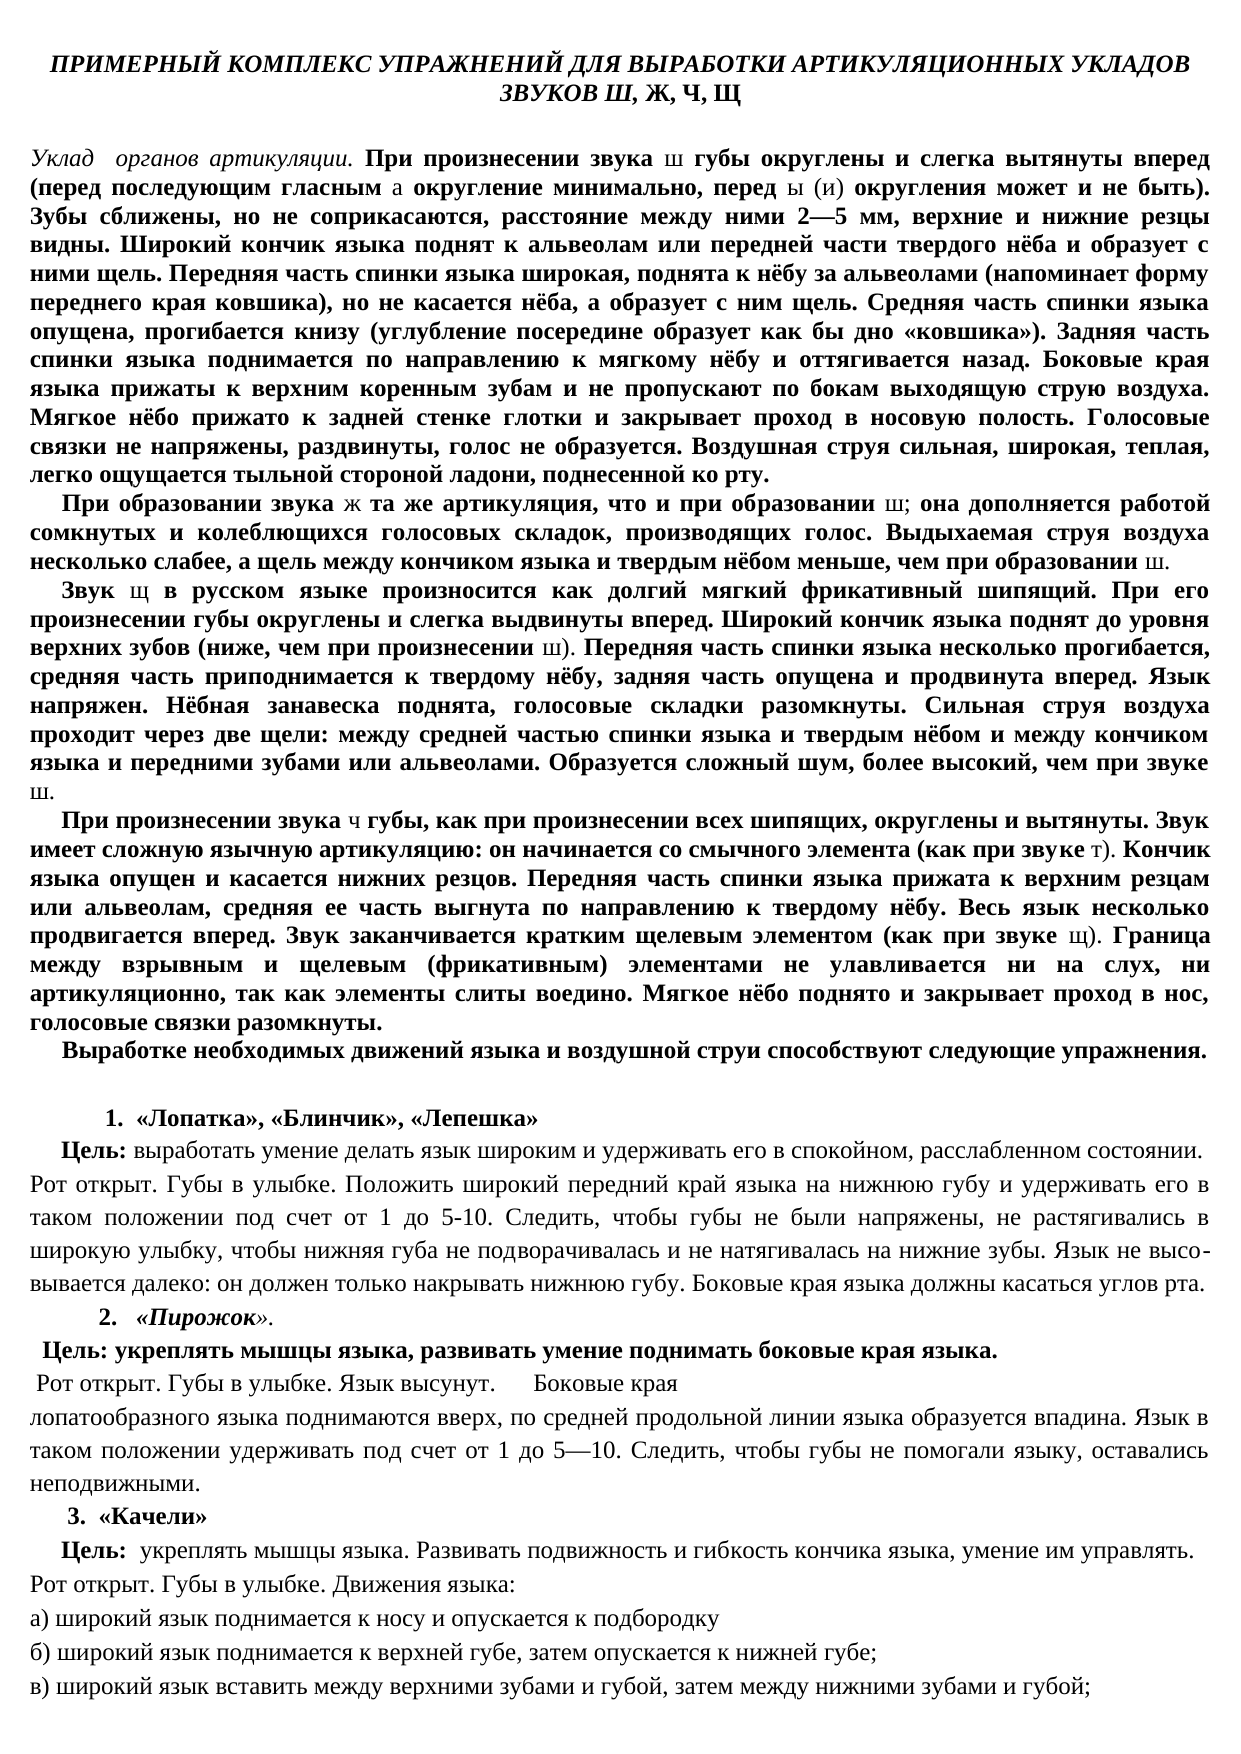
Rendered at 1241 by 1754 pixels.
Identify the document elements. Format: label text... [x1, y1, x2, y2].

text Рот открыт. Губы в улыбке. Движения языка: [29, 1569, 1211, 1598]
text Звук щ в русском языке произносится как долгий мягкий фрикативный шипящий. При его произнесении губы округлены и слегка выдвинуты вперед. Широкий кончик языка поднят до уровня верхних зубов (ниже, чем при произнесении ш). Передняя часть спинки языка несколько прогибается, средняя часть приподнимается к твердому нёбу, задняя часть опущена и продвинута вперед. Язык напряжен. Нёбная занавеска поднята, голосовые складки разомкнуты. Сильная струя воздуха проходит через две щели: между средней частью спинки языка и твердым нёбом и между кончиком языка и передними зубами или альвеолами. Образуется сложный шум, более высокий, чем при звуке ш. [29, 575, 1211, 805]
text Рот открыт. Губы в улыбке. Положить широкий передний край языка на нижнюю губу и удерживать его в таком положении под счет от 1 до 5-10. Следить, чтобы губы не были напряжены, не растягивались в широкую улыбку, чтобы нижняя губа не подворачивалась и не натягивалась на нижние зубы. Язык не высовывается далеко: он должен только накрывать нижнюю губу. Боковые края языка должны касаться углов рта. [29, 1169, 1211, 1296]
text Уклад органов артикуляции. При произнесении звука ш губы округлены и слегка вытянуты вперед (перед последующим гласным а округление минимально, перед ы (и) округления может и не быть). Зубы сближены, но не соприкасаются, расстояние между ними 2—5 мм, верхние и нижние резцы видны. Широкий кончик языка поднят к альвеолам или передней части твердого нёба и образует с ними щель. Передняя часть спинки языка широкая, поднята к нёбу за альвеолами (напоминает форму переднего края ковшика), но не касается нёба, а образует с ним щель. Средняя часть спинки языка опущена, прогибается книзу (углубление посередине образует как бы дно «ковшика»). Задняя часть спинки языка поднимается по направлению к мягкому нёбу и оттягивается назад. Боковые края языка прижаты к верхним коренным зубам и не пропускают по бокам выходящую струю воздуха. Мягкое нёбо прижато к задней стенке глотки и закрывает проход в носовую полость. Голосовые связки не напряжены, раздвинуты, голос не образуется. Воздушная струя сильная, широкая, теплая, легко ощущается тыльной стороной ладони, поднесенной ко рту. [29, 143, 1211, 488]
text 2. «Пирожок». [29, 1302, 1211, 1331]
text Цель: выработать умение делать язык широким и удерживать его в спокойном, расслабленном состоянии. [29, 1136, 1211, 1164]
text При произнесении звука ч губы, как при произнесении всех шипящих, округлены и вытянуты. Звук имеет сложную язычную артикуляцию: он начинается со смычного элемента (как при звуке т). Кончик языка опущен и касается нижних резцов. Передняя часть спинки языка прижата к верхним резцам или альвеолам, средняя ее часть выгнута по направлению к твердому нёбу. Весь язык несколько продвигается вперед. Звук заканчивается кратким щелевым элементом (как при звуке щ). Граница между взрывным и щелевым (фрикативным) элементами не улавливается ни на слух, ни артикуляционно, так как элементы слиты воедино. Мягкое нёбо поднято и закрывает проход в нос, голосовые связки разомкнуты. [29, 806, 1211, 1036]
text 1. «Лопатка», «Блинчик», «Лепешка» [29, 1103, 1211, 1131]
text а) широкий язык поднимается к носу и опускается к подбородку [29, 1603, 1211, 1632]
text Рот открыт. Губы в улыбке. Язык высунут. Боковые края [29, 1368, 1211, 1397]
text При образовании звука ж та же артикуляция, что и при образовании ш; она дополняется работой сомкнутых и колеблющихся голосовых складок, производящих голос. Выдыхаемая струя воздуха несколько слабее, а щель между кончиком языка и твердым нёбом меньше, чем при образовании ш. [29, 488, 1211, 574]
text Цель: укреплять мышцы языка. Развивать подвижность и гибкость кончика языка, умение им управлять. [29, 1535, 1211, 1564]
text в) широкий язык вставить между верхними зубами и губой, затем между нижними зубами и губой; [29, 1671, 1211, 1700]
text лопатообразного языка поднимаются вверх, по средней продольной линии языка образуется впадина. Язык в таком положении удерживать под счет от 1 до 5—10. Следить, чтобы губы не помогали языку, оставались неподвижными. [29, 1402, 1211, 1497]
text Выработке необходимых движений языка и воздушной струи способствуют следующие упражнения. [29, 1036, 1211, 1064]
text б) широкий язык поднимается к верхней губе, затем опускается к нижней губе; [29, 1637, 1211, 1666]
text 3. «Качели» [29, 1501, 1211, 1530]
text Цель: укреплять мышцы языка, развивать умение поднимать боковые края языка. [29, 1335, 1211, 1363]
text ПРИМЕРНЫЙ КОМПЛЕКС УПРАЖНЕНИЙ ДЛЯ ВЫРАБОТКИ АРТИКУЛЯЦИОННЫХ УКЛАДОВ ЗВУКОВ Ш, Ж, Ч, Щ [29, 49, 1211, 107]
